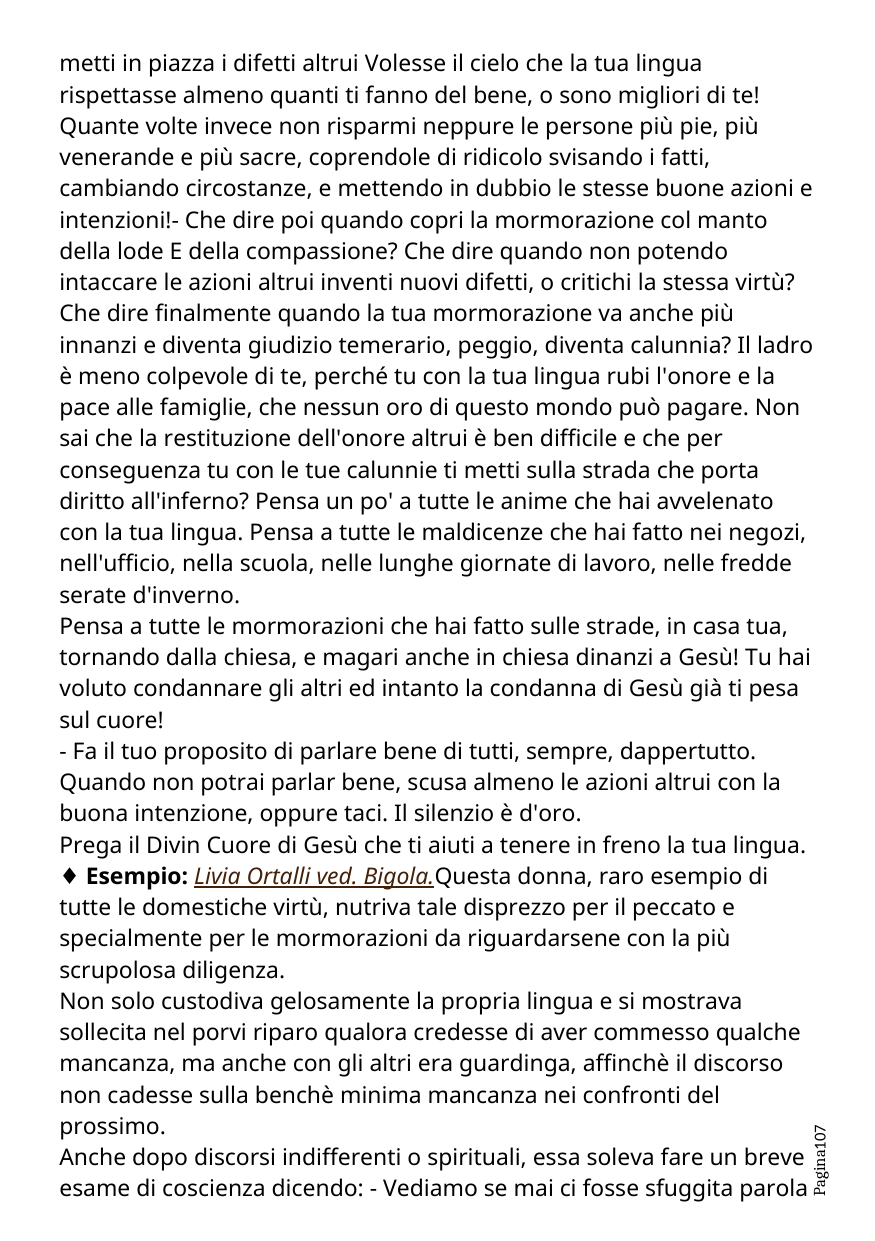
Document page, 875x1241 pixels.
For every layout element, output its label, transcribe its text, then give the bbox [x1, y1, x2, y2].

text ♦ Esempio: Livia Ortalli ved. Bigola.Questa donna, raro esempio di tutte le domestiche virtù, nutriva tale disprezzo per il peccato e specialmente per le mormorazioni da riguardarsene con la più scrupolosa diligenza. [59, 860, 815, 985]
text Pensa a tutte le mormorazioni che hai fatto sulle strade, in casa tua, tornando dalla chiesa, e magari anche in chiesa dinanzi a Gesù! Tu hai voluto condannare gli altri ed intanto la condanna di Gesù già ti pesa sul cuore! [59, 610, 815, 735]
text Non solo custodiva gelosamente la propria lingua e si mostrava sollecita nel porvi riparo qualora credesse di aver commesso qualche mancanza, ma anche con gli altri era guardinga, affinchè il discorso non cadesse sulla benchè minima mancanza nei confronti del prossimo. [59, 985, 815, 1141]
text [59, 47, 815, 610]
text Prega il Divin Cuore di Gesù che ti aiuti a tenere in freno la tua lingua. [59, 828, 815, 860]
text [59, 1141, 815, 1203]
text - Fa il tuo proposito di parlare bene di tutti, sempre, dappertutto. Quando non potrai parlar bene, scusa almeno le azioni altrui con la buona intenzione, oppure taci. Il silenzio è d'oro. [59, 735, 815, 828]
